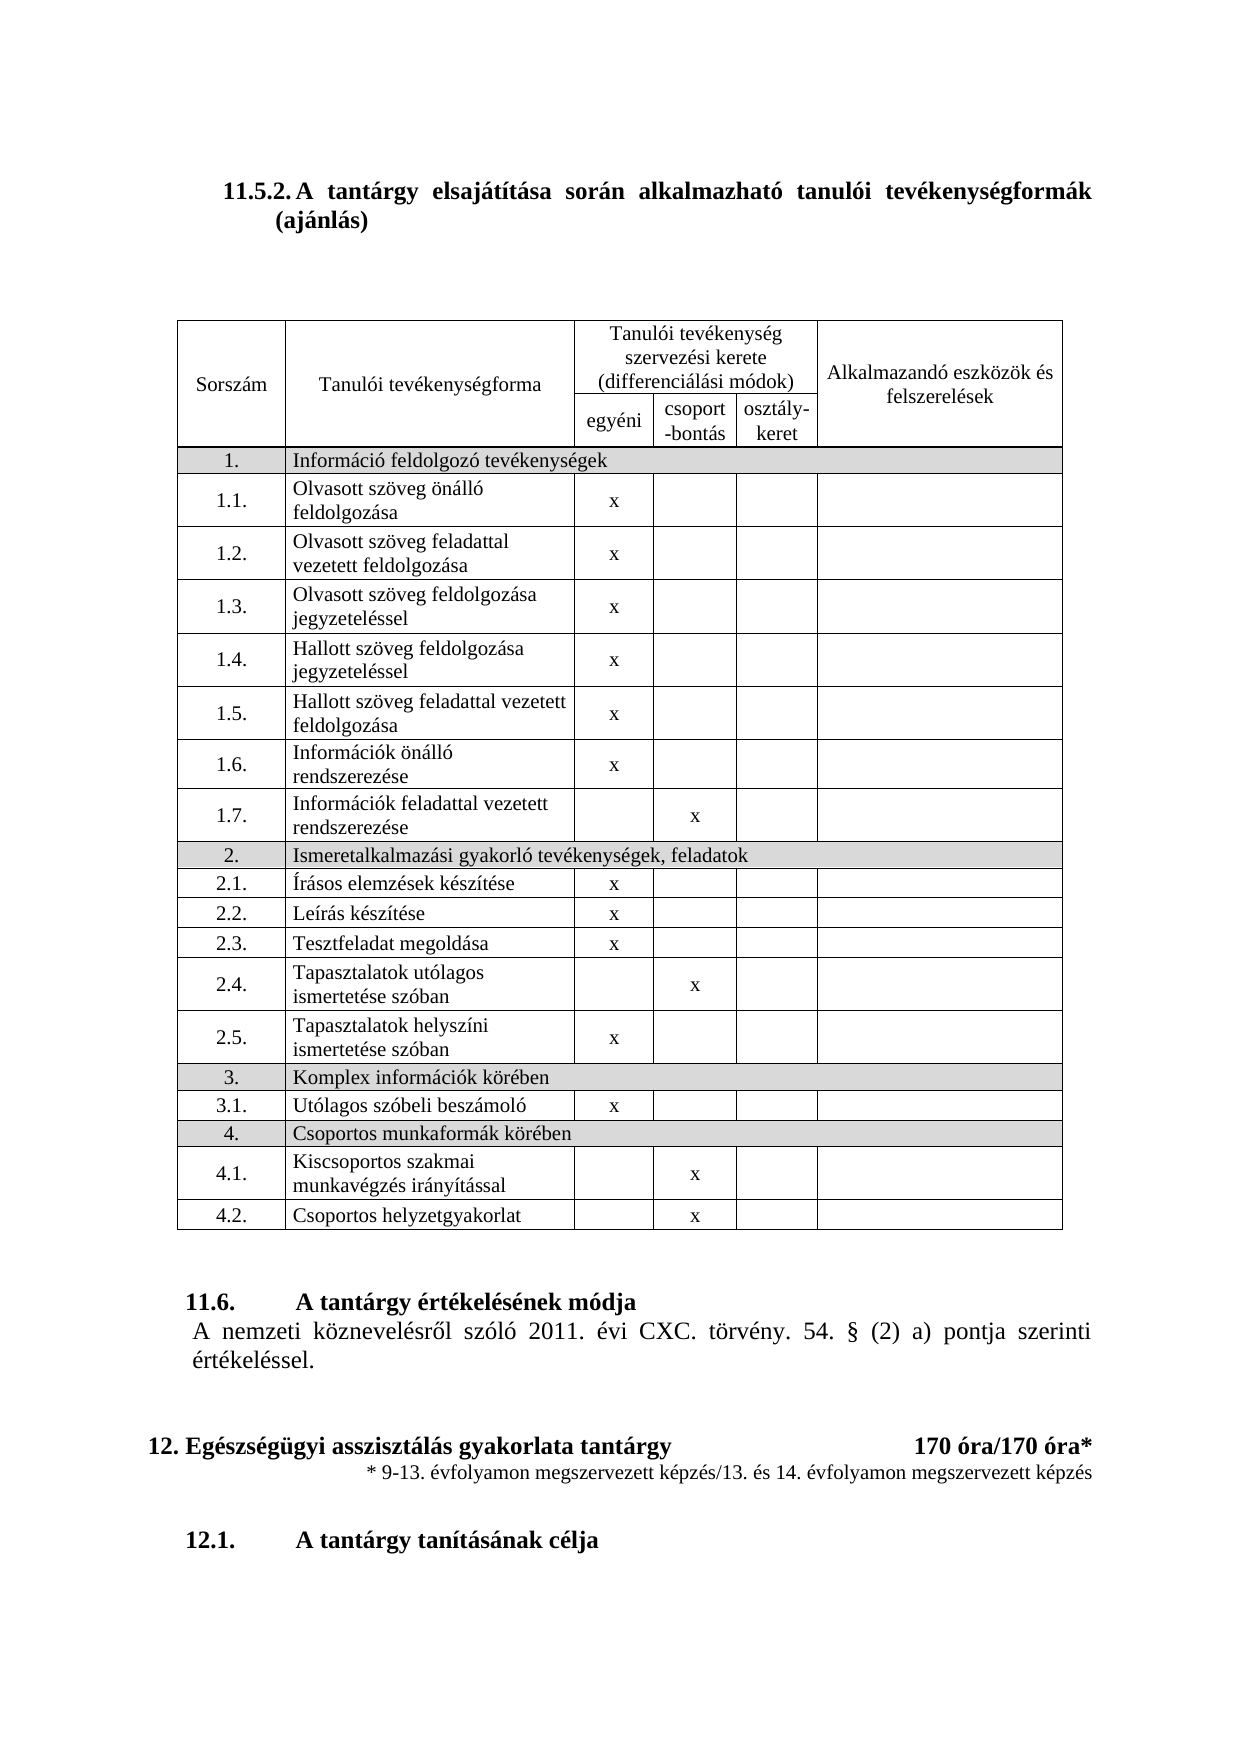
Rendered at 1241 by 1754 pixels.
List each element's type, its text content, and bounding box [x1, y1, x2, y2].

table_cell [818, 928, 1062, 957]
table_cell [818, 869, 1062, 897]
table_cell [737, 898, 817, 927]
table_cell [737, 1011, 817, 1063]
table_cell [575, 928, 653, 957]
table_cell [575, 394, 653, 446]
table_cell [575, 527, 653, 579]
list A tantárgy elsajátítása során alkalmazható tanulói tevékenységformák (ajánlás) [223, 176, 1093, 234]
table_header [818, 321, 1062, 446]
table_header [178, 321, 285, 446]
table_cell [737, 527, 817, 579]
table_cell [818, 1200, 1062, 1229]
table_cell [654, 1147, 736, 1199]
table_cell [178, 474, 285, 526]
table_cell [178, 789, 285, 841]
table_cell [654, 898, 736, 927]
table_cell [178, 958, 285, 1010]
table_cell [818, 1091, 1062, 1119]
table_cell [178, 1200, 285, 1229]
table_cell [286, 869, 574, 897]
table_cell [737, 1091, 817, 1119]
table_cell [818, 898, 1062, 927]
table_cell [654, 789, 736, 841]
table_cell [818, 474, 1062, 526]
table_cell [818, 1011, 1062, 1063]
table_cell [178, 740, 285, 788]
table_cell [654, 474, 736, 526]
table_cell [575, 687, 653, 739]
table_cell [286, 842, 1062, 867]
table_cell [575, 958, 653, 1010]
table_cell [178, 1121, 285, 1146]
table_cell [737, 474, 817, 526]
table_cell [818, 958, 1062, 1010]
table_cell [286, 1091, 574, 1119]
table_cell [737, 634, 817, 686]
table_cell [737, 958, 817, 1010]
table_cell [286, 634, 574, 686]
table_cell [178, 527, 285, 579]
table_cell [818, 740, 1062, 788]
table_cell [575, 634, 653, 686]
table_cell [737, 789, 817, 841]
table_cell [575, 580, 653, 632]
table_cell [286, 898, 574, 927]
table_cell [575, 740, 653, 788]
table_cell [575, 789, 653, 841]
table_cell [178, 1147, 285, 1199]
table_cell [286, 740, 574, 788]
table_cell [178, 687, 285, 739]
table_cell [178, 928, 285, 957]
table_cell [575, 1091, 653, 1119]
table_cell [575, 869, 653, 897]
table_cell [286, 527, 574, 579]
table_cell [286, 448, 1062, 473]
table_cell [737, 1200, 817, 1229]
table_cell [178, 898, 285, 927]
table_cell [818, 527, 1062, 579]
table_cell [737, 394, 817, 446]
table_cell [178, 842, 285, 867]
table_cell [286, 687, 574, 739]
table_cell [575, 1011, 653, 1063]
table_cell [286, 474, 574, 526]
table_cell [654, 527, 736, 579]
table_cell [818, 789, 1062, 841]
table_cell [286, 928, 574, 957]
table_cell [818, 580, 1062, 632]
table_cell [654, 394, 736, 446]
list A tantárgy értékelésének módja [185, 1287, 1093, 1316]
list A tantárgy tanításának célja [185, 1525, 1093, 1554]
text * 9-13. évfolyamon megszervezett képzés/13. és 14. évfolyamon megszervezett képzés [148, 1460, 1093, 1484]
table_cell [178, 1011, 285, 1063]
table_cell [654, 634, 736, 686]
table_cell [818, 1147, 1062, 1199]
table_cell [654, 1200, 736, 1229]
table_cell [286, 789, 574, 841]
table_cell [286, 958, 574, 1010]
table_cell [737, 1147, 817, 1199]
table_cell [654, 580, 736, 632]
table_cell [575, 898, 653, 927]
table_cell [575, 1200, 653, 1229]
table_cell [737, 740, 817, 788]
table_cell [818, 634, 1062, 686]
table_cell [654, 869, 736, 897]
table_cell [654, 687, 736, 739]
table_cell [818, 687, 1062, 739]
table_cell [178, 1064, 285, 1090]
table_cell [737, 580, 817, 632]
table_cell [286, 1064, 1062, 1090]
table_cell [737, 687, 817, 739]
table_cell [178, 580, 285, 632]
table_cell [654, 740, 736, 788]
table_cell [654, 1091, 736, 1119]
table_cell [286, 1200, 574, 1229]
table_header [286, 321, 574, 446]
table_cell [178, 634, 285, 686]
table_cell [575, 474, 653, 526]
text A nemzeti köznevelésről szóló 2011. évi CXC. törvény. 54. § (2) a) pontja szerinti értékeléssel. [192, 1316, 1093, 1374]
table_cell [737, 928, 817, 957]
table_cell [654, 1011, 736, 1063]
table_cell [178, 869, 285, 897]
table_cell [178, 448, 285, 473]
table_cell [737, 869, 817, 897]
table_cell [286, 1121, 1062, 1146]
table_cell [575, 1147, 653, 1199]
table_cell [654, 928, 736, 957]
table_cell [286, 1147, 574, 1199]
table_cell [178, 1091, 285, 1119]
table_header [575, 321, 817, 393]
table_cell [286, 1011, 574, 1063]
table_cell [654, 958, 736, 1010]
list Egészségügyi asszisztálás gyakorlata tantárgy 170 óra/170 óra* [148, 1431, 1093, 1460]
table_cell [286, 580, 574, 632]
